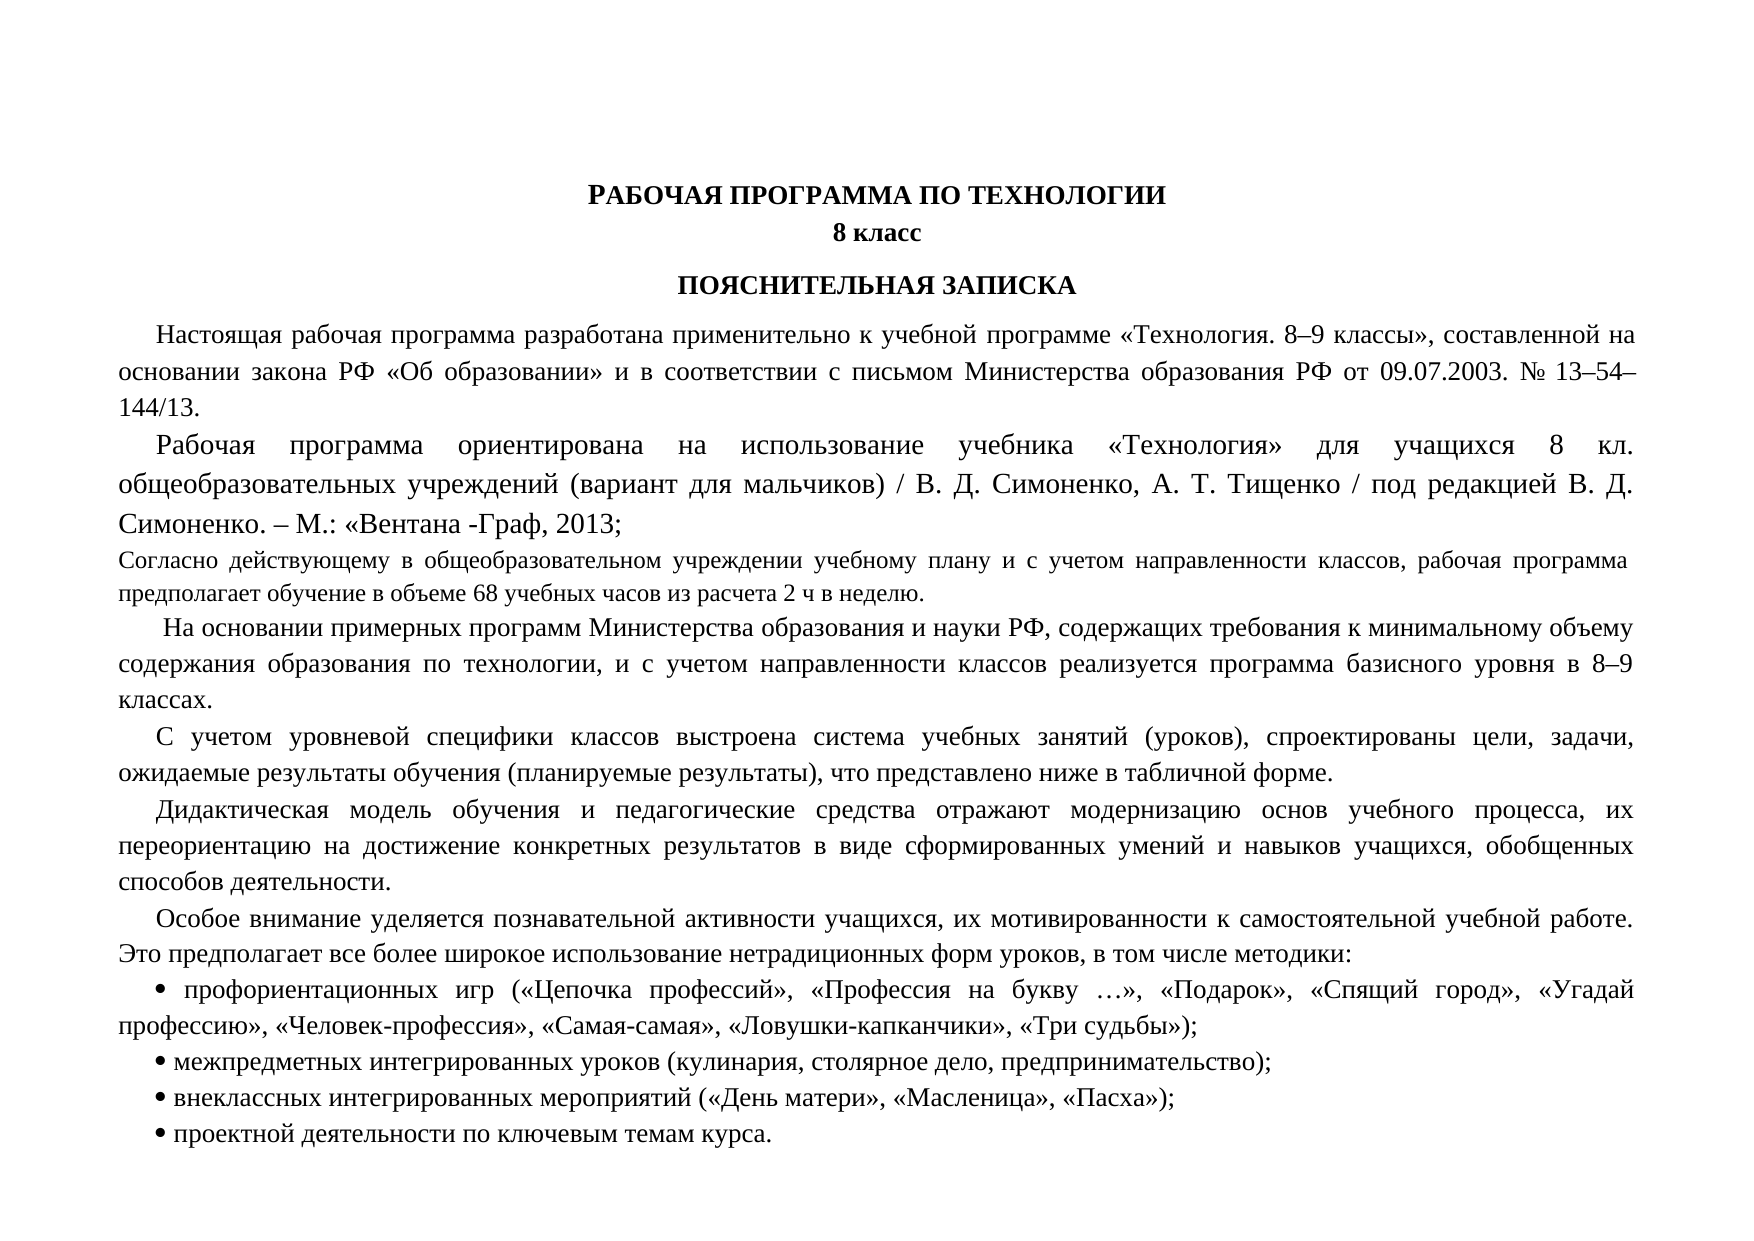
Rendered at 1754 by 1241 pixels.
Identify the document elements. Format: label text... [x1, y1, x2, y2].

text Дидактическая модель обучения и педагогические средства отражают модернизацию основ учебного процесса, их переориентацию на достижение конкретных результатов в виде сформированных умений и навыков учащихся, обобщенных способов деятельности. [118, 793, 1636, 897]
text РАБОЧАЯ ПРОГРАММА ПО технологии 8 класс [118, 177, 1636, 247]
text Настоящая рабочая программа разработана применительно к учебной программе «Технология. 8–9 классы», составленной на основании закона РФ «Об образовании» и в соответствии с письмом Министерства образования РФ от 09.07.2003. № 13–54–144/13. [118, 318, 1636, 422]
text ПОЯСНИТЕЛЬНАЯ ЗАПИСКА [118, 269, 1636, 301]
text Согласно действующему в общеобразовательном учреждении учебному плану и с учетом направленности классов, рабочая программа предполагает обучение в объеме 68 учебных часов из расчета 2 ч в неделю. [118, 545, 1629, 607]
text  проектной деятельности по ключевым темам курса. [118, 1117, 1636, 1148]
text  профориентационных игр («Цепочка профессий», «Профессия на букву …», «Подарок», «Спящий город», «Угадай профессию», «Человек-профессия», «Самая-самая», «Ловушки-капканчики», «Три судьбы»); [118, 973, 1636, 1040]
text  межпредметных интегрированных уроков (кулинария, столярное дело, предпринимательство); [118, 1045, 1636, 1076]
text  внеклассных интегрированных мероприятий («День матери», «Масленица», «Пасха»); [118, 1081, 1636, 1112]
text С учетом уровневой специфики классов выстроена система учебных занятий (уроков), спроектированы цели, задачи, ожидаемые результаты обучения (планируемые результаты), что представлено ниже в табличной форме. [118, 720, 1636, 787]
text На основании примерных программ Министерства образования и науки РФ, содержащих требования к минимальному объему содержания образования по технологии, и с учетом направленности классов реализуется программа базисного уровня в 8–9 классах. [118, 611, 1636, 715]
text Особое внимание уделяется познавательной активности учащихся, их мотивированности к самостоятельной учебной работе. Это предполагает все более широкое использование нетрадиционных форм уроков, в том числе методики: [118, 902, 1636, 969]
text Рабочая программа ориентирована на использование учебника «Технология» для учащихся 8 кл. общеобразовательных учреждений (вариант для мальчиков) / В. Д. Симоненко, А. Т. Тищенко / под редакцией В. Д. Симоненко. – М.: «Вентана -Граф, 2013; [118, 427, 1636, 539]
